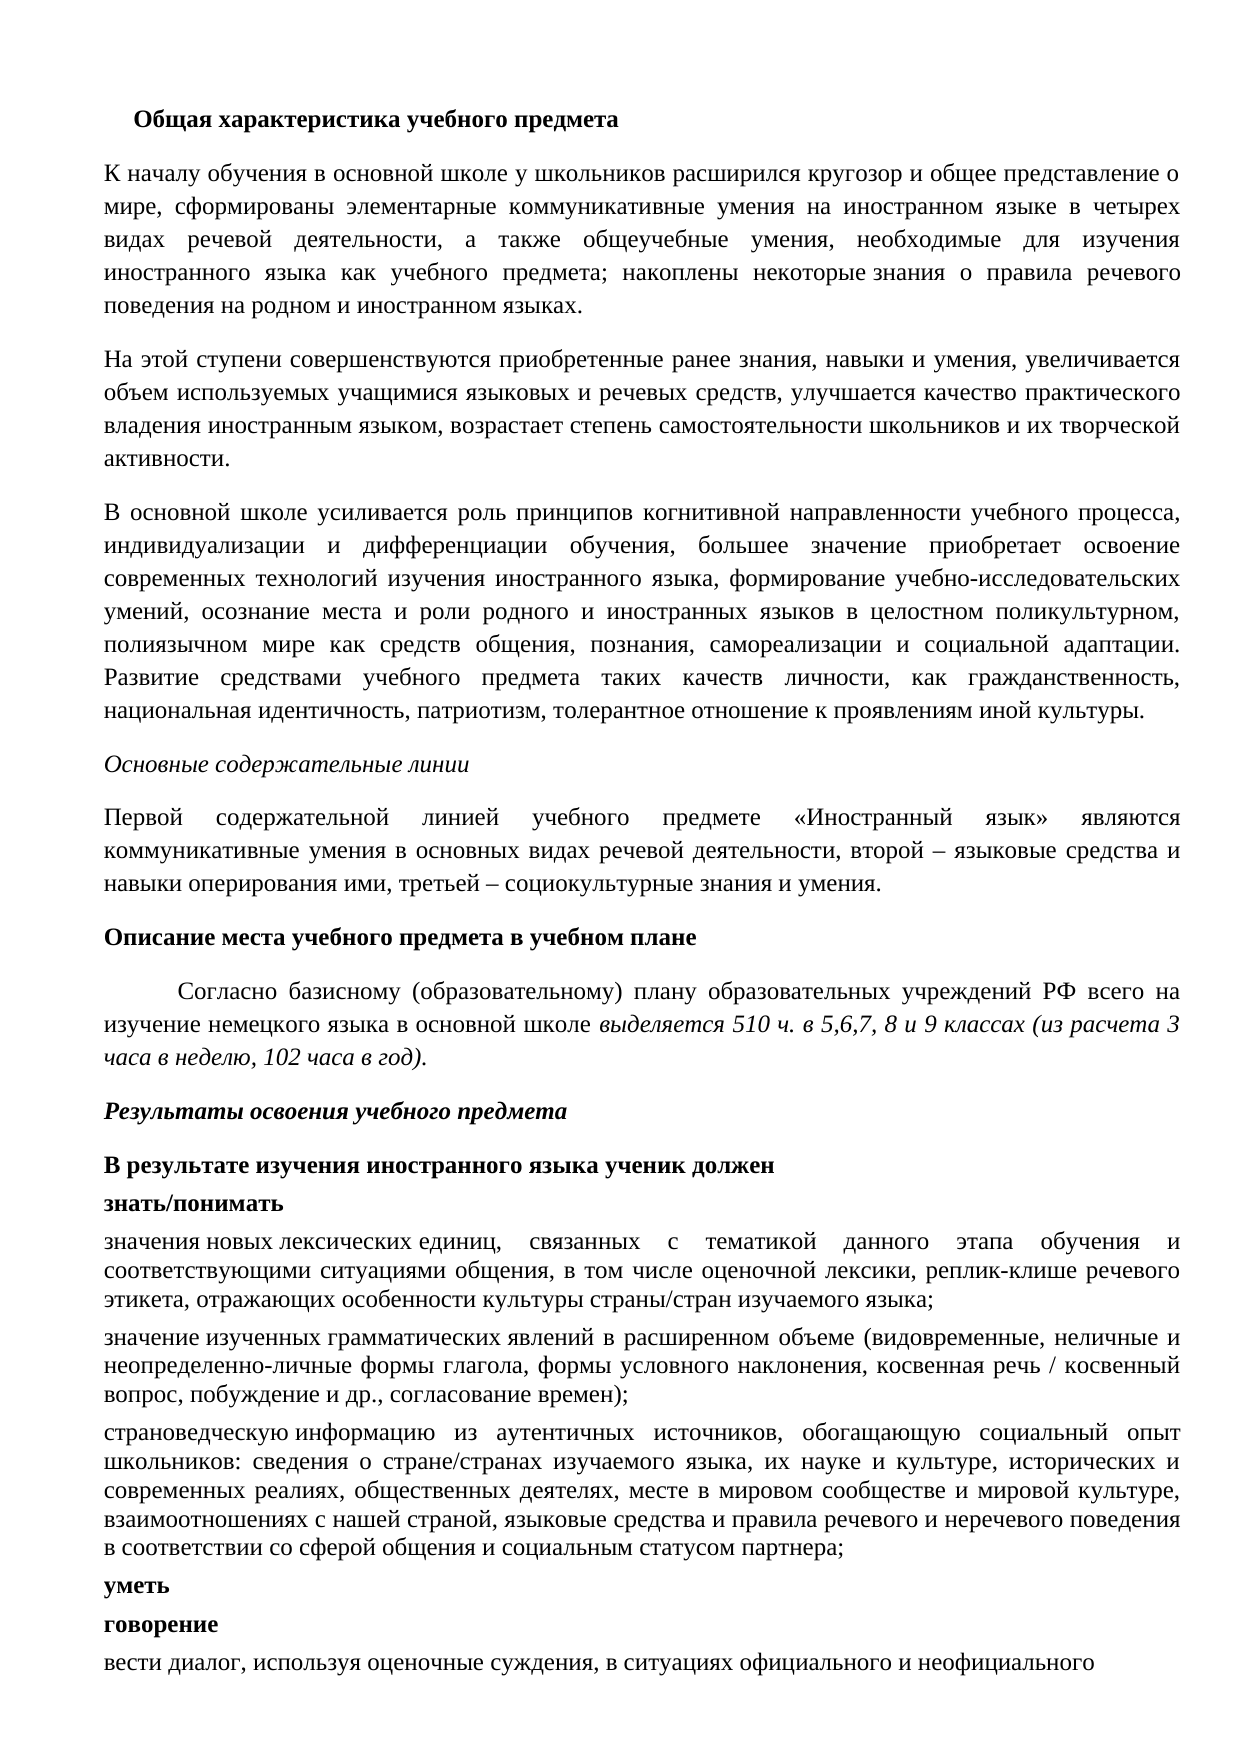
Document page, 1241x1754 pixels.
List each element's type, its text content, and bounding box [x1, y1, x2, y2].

text Первой содержательной линией учебного предмете «Иностранный язык» являются коммуникативные умения в основных видах речевой деятельности, второй – языковые средства и навыки оперирования ими, третьей – социокультурные знания и умения. [103, 802, 1181, 897]
text Общая характеристика учебного предмета [103, 104, 1181, 133]
text страноведческую информацию из аутентичных источников, обогащающую социальный опыт школьников: сведения о стране/странах изучаемого языка, их науке и культуре, исторических и современных реалиях, общественных деятелях, месте в мировом сообществе и мировой культуре, взаимоотношениях с нашей страной, языковые средства и правила речевого и неречевого поведения в соответствии со сферой общения и социальным статусом партнера; [103, 1417, 1181, 1561]
text значение изученных грамматических явлений в расширенном объеме (видовременные, неличные и неопределенно-личные формы глагола, формы условного наклонения, косвенная речь / косвенный вопрос, побуждение и др., согласование времен); [103, 1322, 1181, 1408]
text говорение [103, 1609, 1181, 1637]
text На этой ступени совершенствуются приобретенные ранее знания, навыки и умения, увеличивается объем используемых учащимися языковых и речевых средств, улучшается качество практического владения иностранным языком, возрастает степень самостоятельности школьников и их творческой активности. [103, 344, 1181, 472]
text Основные содержательные линии [103, 749, 1181, 777]
text вести диалог, используя оценочные суждения, в ситуациях официального и неофициального [103, 1647, 1181, 1676]
text В основной школе усиливается роль принципов когнитивной направленности учебного процесса, индивидуализации и дифференциации обучения, большее значение приобретает освоение современных технологий изучения иностранного языка, формирование учебно-исследовательских умений, осознание места и роли родного и иностранных языков в целостном поликультурном, полиязычном мире как средств общения, познания, самореализации и социальной адаптации. Развитие средствами учебного предмета таких качеств личности, как гражданственность, национальная идентичность, патриотизм, толерантное отношение к проявлениям иной культуры. [103, 497, 1181, 723]
text знать/понимать [103, 1188, 1181, 1217]
text значения новых лексических единиц, связанных с тематикой данного этапа обучения и соответствующими ситуациями общения, в том числе оценочной лексики, реплик-клише речевого этикета, отражающих особенности культуры страны/стран изучаемого языка; [103, 1226, 1181, 1312]
text Согласно базисному (образовательному) плану образовательных учреждений РФ всего на изучение немецкого языка в основной школе выделяется 510 ч. в 5,6,7, 8 и 9 классах (из расчета 3 часа в неделю, 102 часа в год). [103, 976, 1181, 1071]
text Описание места учебного предмета в учебном плане [103, 922, 1181, 951]
text уметь [103, 1571, 1181, 1599]
text Результаты освоения учебного предмета [103, 1096, 1181, 1125]
text К началу обучения в основной школе у школьников расширился кругозор и общее представление о мире, сформированы элементарные коммуникативные умения на иностранном языке в четырех видах речевой деятельности, а также общеучебные умения, необходимые для изучения иностранного языка как учебного предмета; накоплены некоторые знания о правила речевого поведения на родном и иностранном языках. [103, 158, 1181, 319]
text В результате изучения иностранного языка ученик должен [103, 1150, 1181, 1179]
